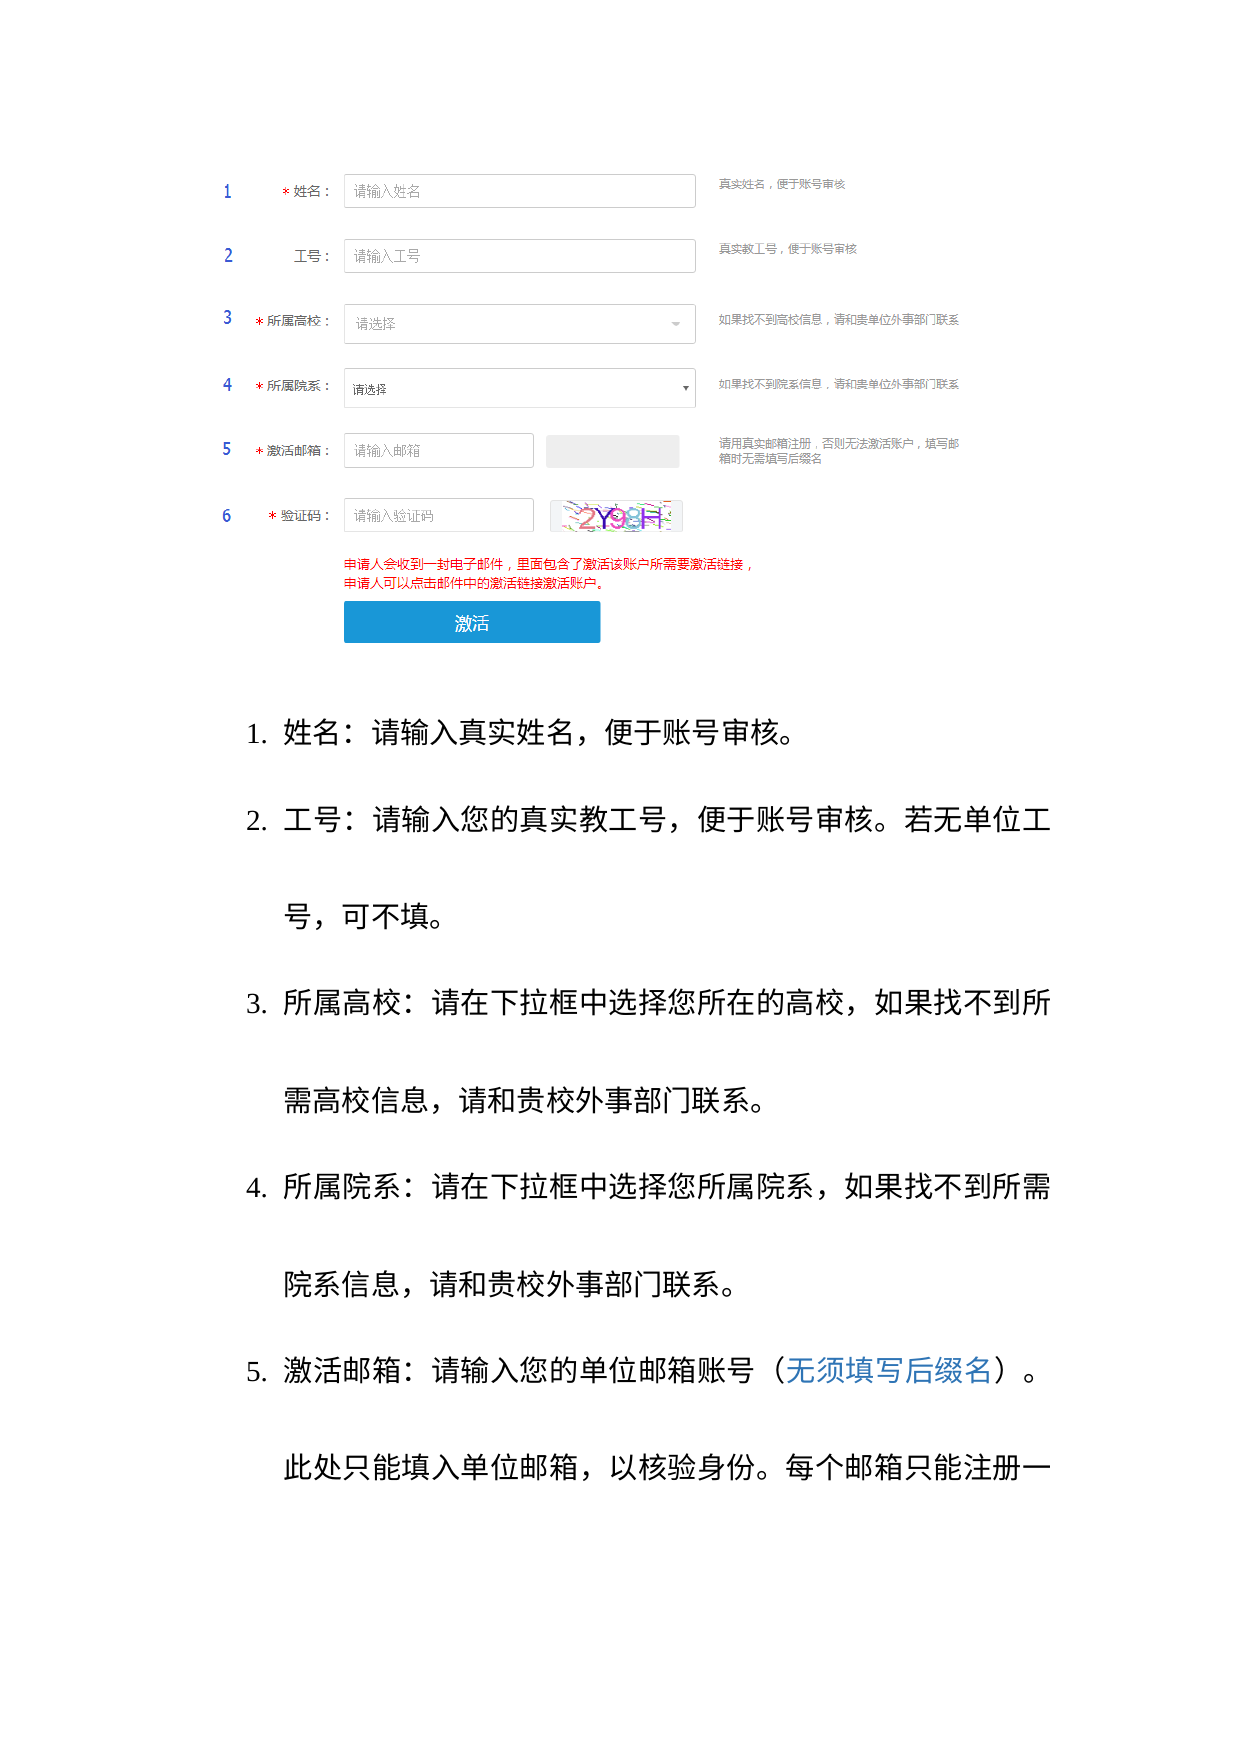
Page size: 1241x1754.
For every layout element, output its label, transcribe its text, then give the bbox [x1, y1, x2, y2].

list 所属院系：请在下拉框中选择您所属院系，如果找不到所需院系信息，请和贵校外事部门联系。 [246, 1152, 1053, 1315]
list 工号：请输入您的真实教工号，便于账号审核。若无单位工号，可不填。 [246, 785, 1053, 947]
list 所属高校：请在下拉框中选择您所在的高校，如果找不到所需高校信息，请和贵校外事部门联系。 [246, 968, 1053, 1131]
picture [187, 162, 1053, 655]
list 姓名：请输入真实姓名，便于账号审核。 [246, 699, 1053, 764]
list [246, 1336, 1053, 1498]
